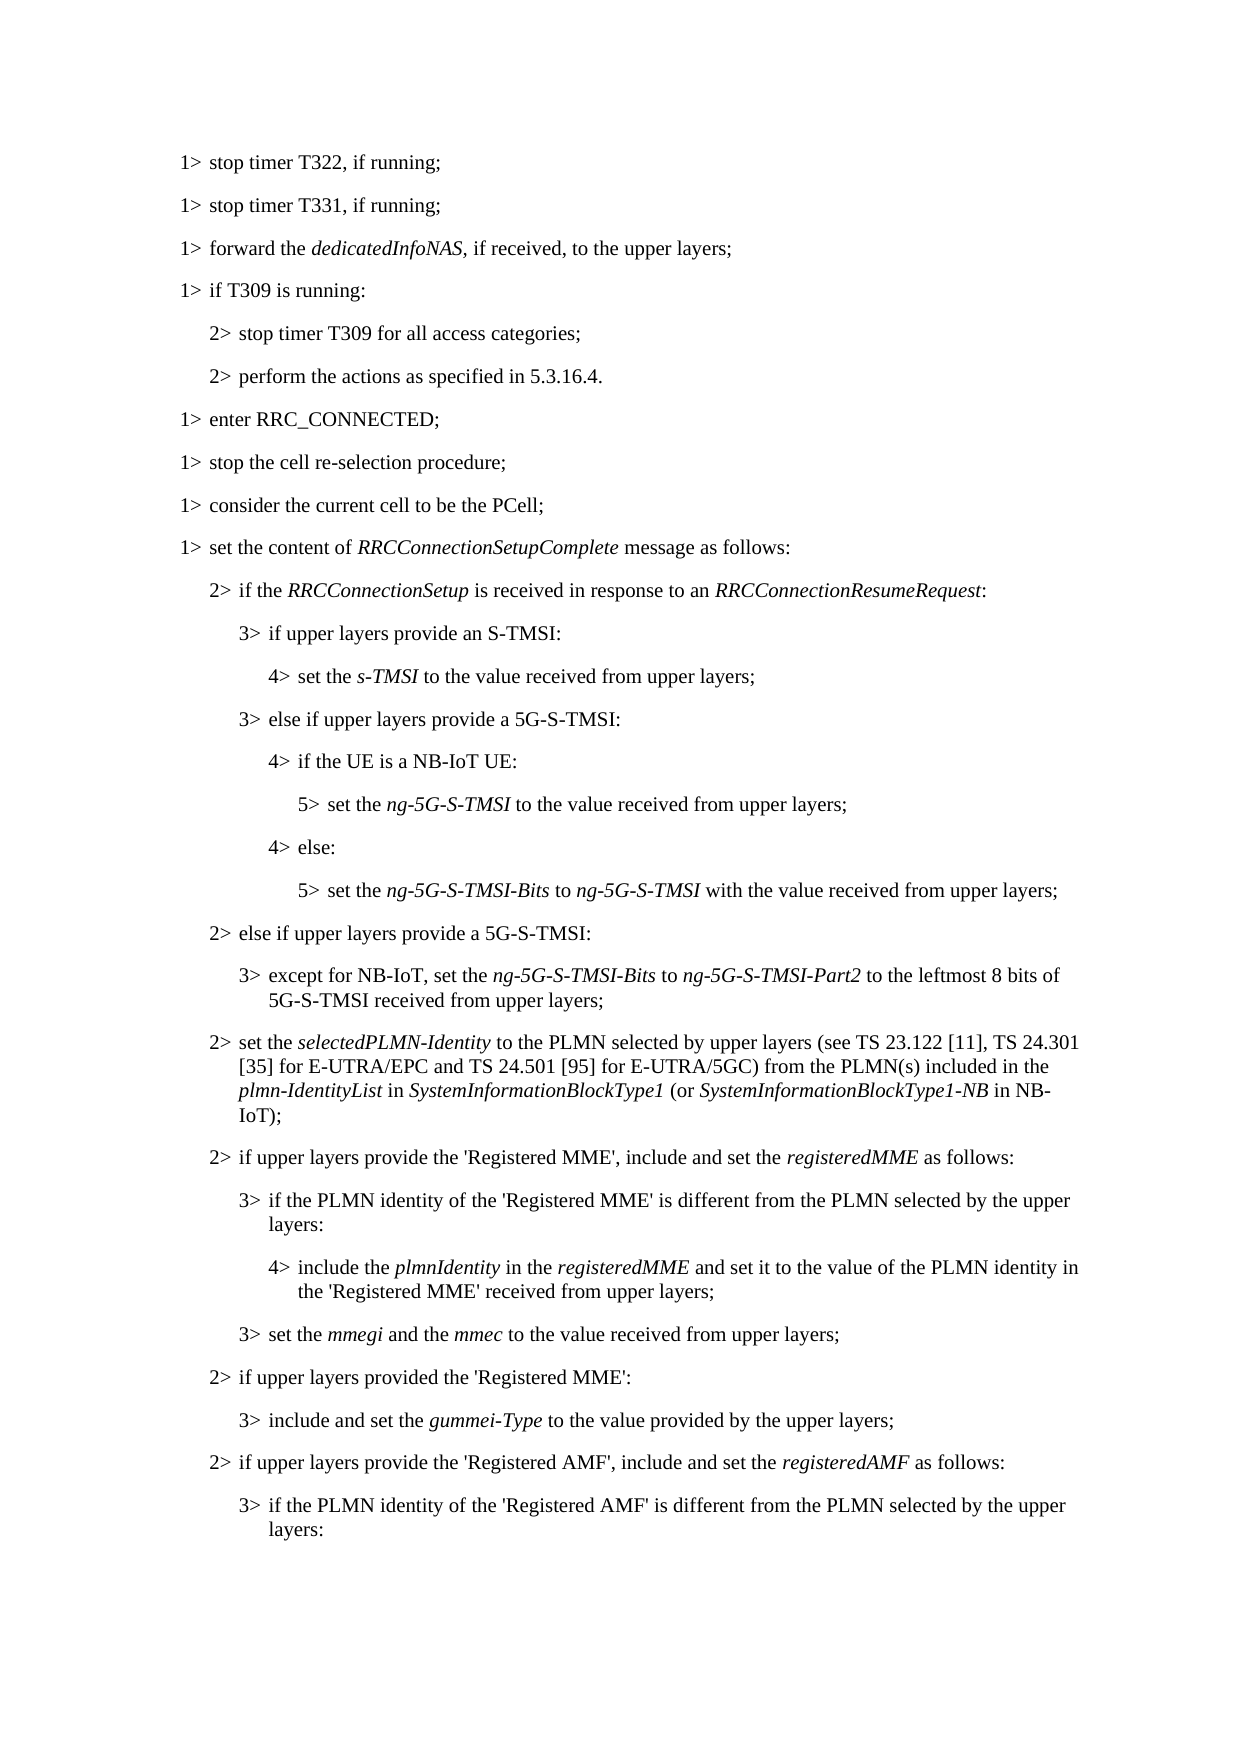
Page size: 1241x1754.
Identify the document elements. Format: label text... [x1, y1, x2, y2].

text 2> if upper layers provide the 'Registered AMF', include and set the registeredAMF as follows: [209, 1450, 1090, 1474]
text 5> set the ng-5G-S-TMSI to the value received from upper layers; [298, 792, 1090, 816]
text 4> include the plmnIdentity in the registeredMME and set it to the value of the PLMN identity in the 'Registered MME' received from upper layers; [268, 1255, 1090, 1303]
text 3> include and set the gummei-Type to the value provided by the upper layers; [239, 1407, 1090, 1432]
text 3> set the mmegi and the mmec to the value received from upper layers; [239, 1322, 1090, 1346]
text 3> if the PLMN identity of the 'Registered MME' is different from the PLMN selected by the upper layers: [239, 1188, 1090, 1236]
text 2> perform the actions as specified in 5.3.16.4. [209, 364, 1090, 388]
text 1> forward the dedicatedInfoNAS, if received, to the upper layers; [179, 236, 1090, 260]
text 3> else if upper layers provide a 5G-S-TMSI: [239, 707, 1090, 731]
text 3> except for NB-IoT, set the ng-5G-S-TMSI-Bits to ng-5G-S-TMSI-Part2 to the leftmost 8 bits of 5G-S-TMSI received from upper layers; [239, 963, 1090, 1012]
text 2> stop timer T309 for all access categories; [209, 321, 1090, 345]
text 1> consider the current cell to be the PCell; [179, 492, 1090, 517]
text 2> if upper layers provided the 'Registered MME': [209, 1365, 1090, 1389]
text 1> set the content of RRCConnectionSetupComplete message as follows: [179, 535, 1090, 559]
text 2> set the selectedPLMN-Identity to the PLMN selected by upper layers (see TS 23.122 [11], TS 24.301 [35] for E-UTRA/EPC and TS 24.501 [95] for E-UTRA/5GC) from the PLMN(s) included in the plmn-IdentityList in SystemInformationBlockType1 (or SystemInformationBlockType1-NB in NB-IoT); [209, 1030, 1090, 1127]
text 1> enter RRC_CONNECTED; [179, 407, 1090, 431]
text 1> stop timer T331, if running; [179, 193, 1090, 217]
text 2> if upper layers provide the 'Registered MME', include and set the registeredMME as follows: [209, 1145, 1090, 1169]
text 3> if upper layers provide an S-TMSI: [239, 621, 1090, 645]
text 4> set the s-TMSI to the value received from upper layers; [268, 664, 1090, 688]
text 2> if the RRCConnectionSetup is received in response to an RRCConnectionResumeRequest: [209, 578, 1090, 602]
text 1> stop the cell re-selection procedure; [179, 450, 1090, 474]
text 4> else: [268, 835, 1090, 859]
text 5> set the ng-5G-S-TMSI-Bits to ng-5G-S-TMSI with the value received from upper layers; [298, 878, 1090, 902]
text 1> if T309 is running: [179, 278, 1090, 302]
text 2> else if upper layers provide a 5G-S-TMSI: [209, 921, 1090, 945]
text 3> if the PLMN identity of the 'Registered AMF' is different from the PLMN selected by the upper layers: [239, 1493, 1090, 1541]
text 1> stop timer T322, if running; [179, 150, 1090, 174]
text 4> if the UE is a NB-IoT UE: [268, 749, 1090, 773]
